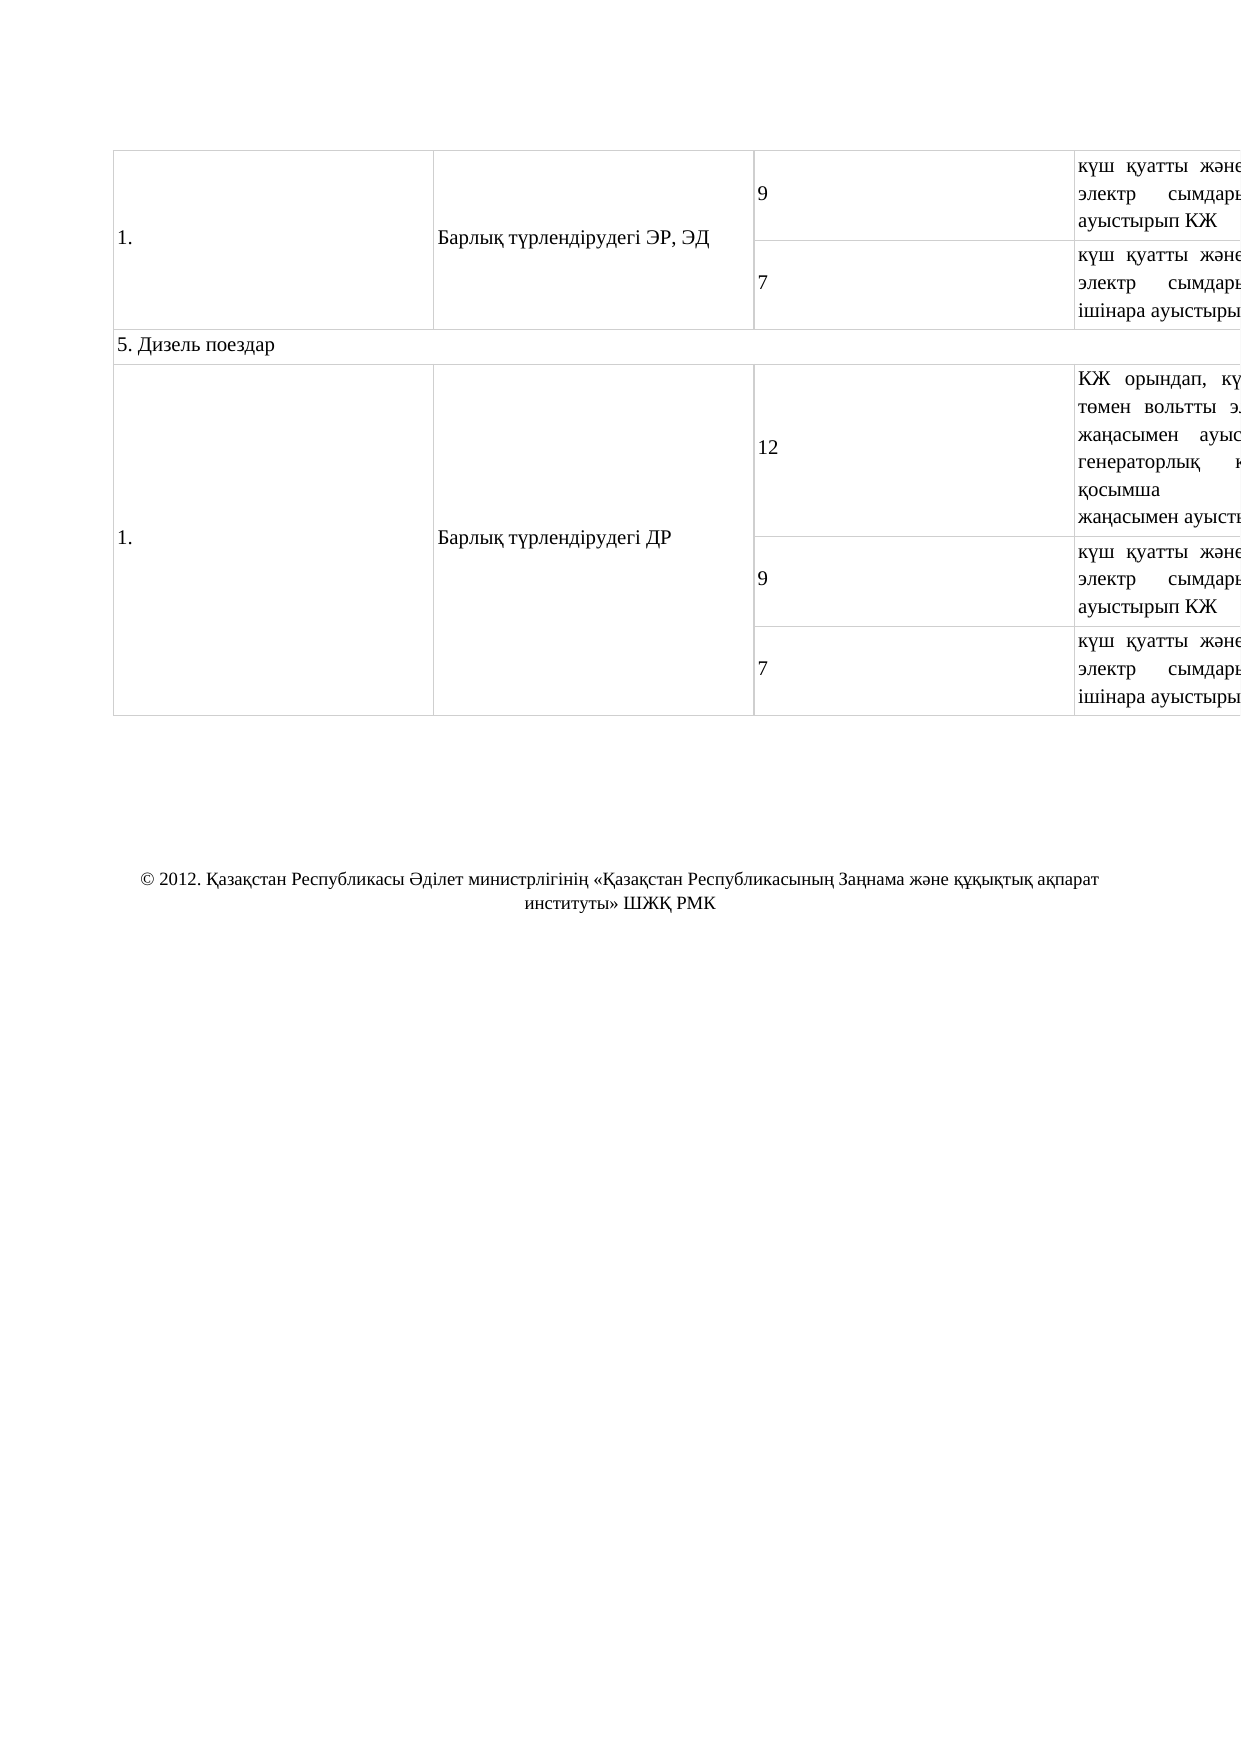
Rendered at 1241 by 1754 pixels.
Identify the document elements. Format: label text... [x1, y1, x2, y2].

table_cell 9 [755, 151, 1074, 239]
table_cell 5. Дизель поездар [114, 330, 1240, 363]
table_cell күш қуатты және төмен вольтты электр сымдарын жаңасымен ішінара ауыстырып ТҚК-8 [1075, 241, 1240, 329]
table_cell 7 [755, 627, 1074, 715]
table_cell Барлық түрлендірудегі ЭР, ЭД [434, 151, 753, 329]
table_cell күш қуатты және төмен вольтты электр сымдарын жаңасымен ішінара ауыстырып ТҚК-8 [1075, 627, 1240, 715]
table_cell күш қуатты және төмен вольтты электр сымдарын жаңасымен ауыстырып КЖ [1075, 537, 1240, 626]
table_cell Барлық түрлендірудегі ДР [434, 365, 753, 715]
table_cell 1. [114, 365, 433, 715]
table_cell 7 [755, 241, 1074, 329]
table_cell 12 [755, 365, 1074, 536]
table_cell КЖ орындап, күш қуатты және төмен вольтты электр сымдарын жаңасымен ауыстырып, дизель-генераторлық қондырғы мен қосымша жабдықтарды жаңасымен ауыстырып жаңғырту [1075, 365, 1240, 536]
table_cell күш қуатты және төмен вольтты электр сымдарын жаңасымен ауыстырып КЖ [1075, 151, 1240, 239]
text © 2012. Қазақстан Республикасы Әділет министрлігінің «Қазақстан Республикасының Заңнама және құқықтық ақпарат институты» ШЖҚ РМК [112, 867, 1128, 914]
table_cell 9 [755, 537, 1074, 626]
table_cell 1. [114, 151, 433, 329]
